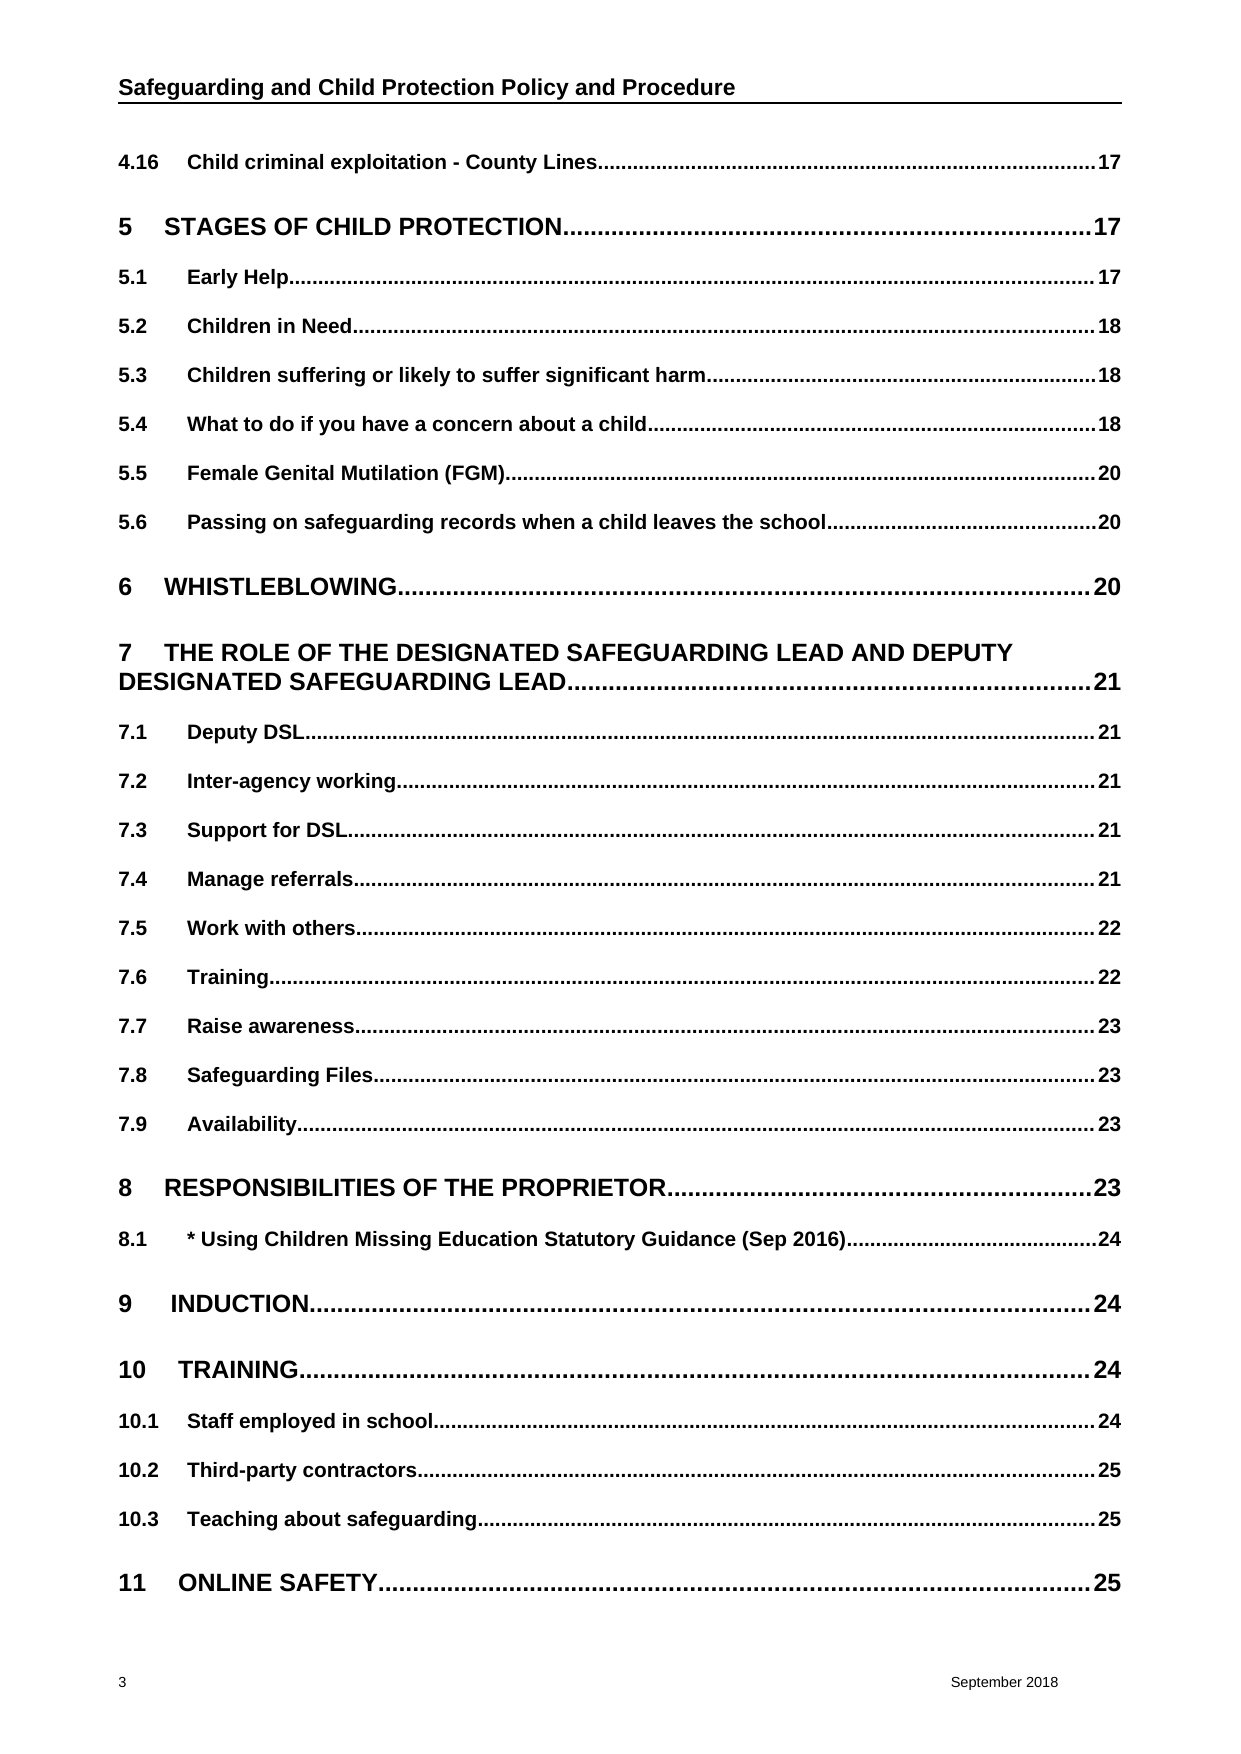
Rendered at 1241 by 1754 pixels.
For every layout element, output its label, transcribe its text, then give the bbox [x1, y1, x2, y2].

text 11 Online safety 25 [118, 1568, 1122, 1597]
text 10 Training 24 [118, 1355, 1122, 1383]
text 10.1 Staff employed in school 24 [118, 1408, 1122, 1432]
text 6 Whistleblowing 20 [118, 571, 1122, 600]
text 8.1 * Using Children Missing Education Statutory Guidance (Sep 2016) 24 [118, 1227, 1122, 1251]
text 7.9 Availability 23 [118, 1112, 1122, 1136]
text 7.4 Manage referrals 21 [118, 867, 1122, 891]
text 8 Responsibilities of the proprietor 23 [118, 1173, 1122, 1202]
text 7 The role of the Designated Safeguarding Lead and Deputy Designated Safeguarding Lead 21 [118, 638, 1122, 695]
text 5 Stages of child protection 17 [118, 211, 1122, 240]
text 5.2 Children in Need 18 [118, 314, 1122, 338]
text 5.6 Passing on safeguarding records when a child leaves the school 20 [118, 510, 1122, 534]
text 5.1 Early Help 17 [118, 265, 1122, 289]
text 9 Induction 24 [118, 1288, 1122, 1317]
text 7.1 Deputy DSL 21 [118, 720, 1122, 744]
text 7.3 Support for DSL 21 [118, 818, 1122, 842]
text 7.8 Safeguarding Files 23 [118, 1063, 1122, 1087]
text 10.3 Teaching about safeguarding 25 [118, 1506, 1122, 1530]
text 5.4 What to do if you have a concern about a child 18 [118, 412, 1122, 436]
text 5.5 Female Genital Mutilation (FGM) 20 [118, 461, 1122, 485]
text 7.7 Raise awareness 23 [118, 1014, 1122, 1038]
text 7.5 Work with others 22 [118, 916, 1122, 940]
text 4.16 Child criminal exploitation - County Lines 17 [118, 150, 1122, 174]
text 10.2 Third-party contractors 25 [118, 1457, 1122, 1481]
text 7.2 Inter-agency working 21 [118, 769, 1122, 793]
text 7.6 Training 22 [118, 965, 1122, 989]
text 5.3 Children suffering or likely to suffer significant harm 18 [118, 363, 1122, 387]
